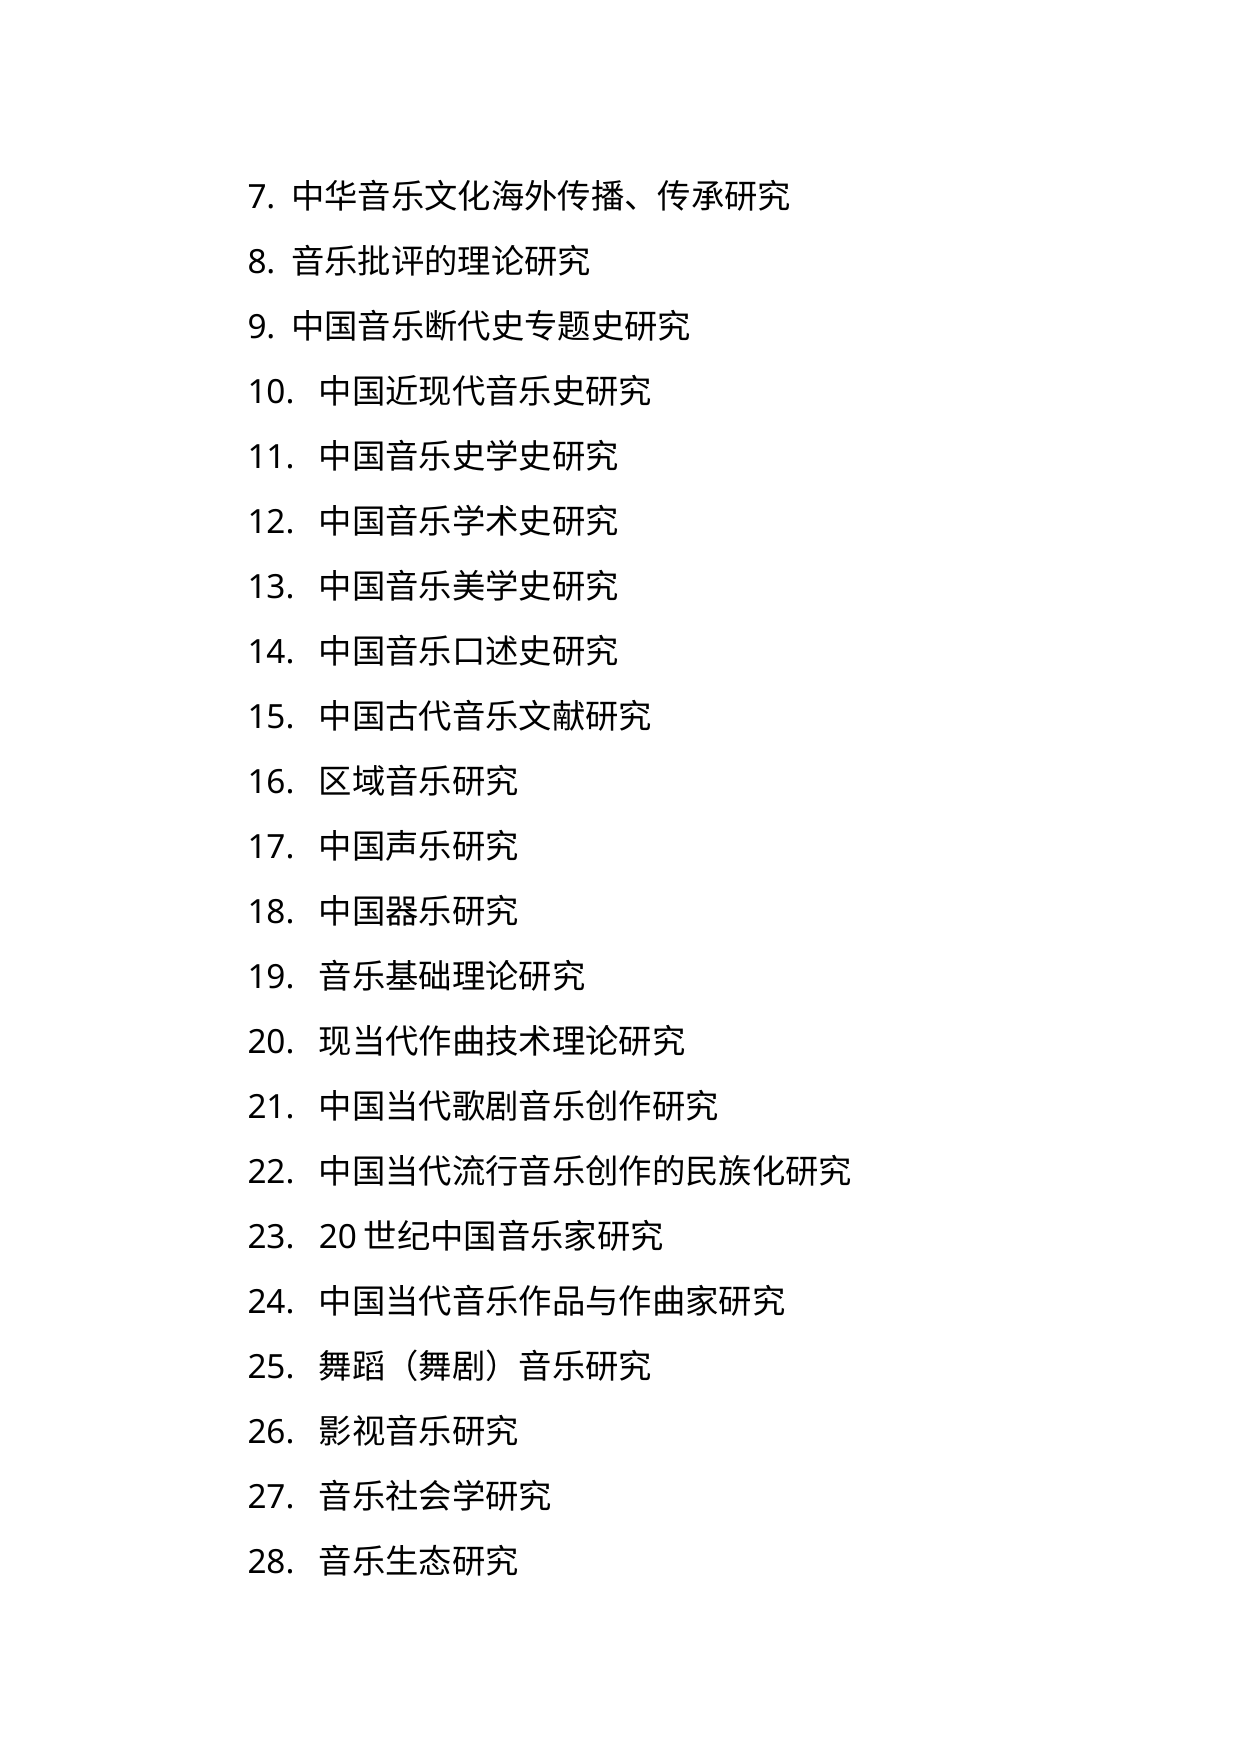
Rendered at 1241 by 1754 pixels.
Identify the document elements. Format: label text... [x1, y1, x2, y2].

list 中国音乐美学史研究 [247, 552, 1053, 617]
list 中国音乐史学史研究 [247, 422, 1053, 487]
list 中国当代歌剧音乐创作研究 [247, 1072, 1053, 1137]
list 中国音乐口述史研究 [247, 617, 1053, 682]
list 影视音乐研究 [247, 1397, 1053, 1462]
list 中华音乐文化海外传播、传承研究 [247, 162, 1053, 227]
list 音乐社会学研究 [247, 1462, 1053, 1527]
list 中国器乐研究 [247, 877, 1053, 942]
list 音乐批评的理论研究 [247, 227, 1053, 292]
list 中国音乐断代史专题史研究 [247, 292, 1053, 357]
list 音乐生态研究 [247, 1527, 1053, 1592]
list 音乐基础理论研究 [247, 942, 1053, 1007]
list 20世纪中国音乐家研究 [247, 1202, 1053, 1267]
list 舞蹈（舞剧）音乐研究 [247, 1332, 1053, 1397]
list 中国当代流行音乐创作的民族化研究 [247, 1137, 1053, 1202]
list 中国古代音乐文献研究 [247, 682, 1053, 747]
list 中国当代音乐作品与作曲家研究 [247, 1267, 1053, 1332]
list 中国近现代音乐史研究 [247, 357, 1053, 422]
list 现当代作曲技术理论研究 [247, 1007, 1053, 1072]
list 中国音乐学术史研究 [247, 487, 1053, 552]
list 区域音乐研究 [247, 747, 1053, 812]
list 中国声乐研究 [247, 812, 1053, 877]
